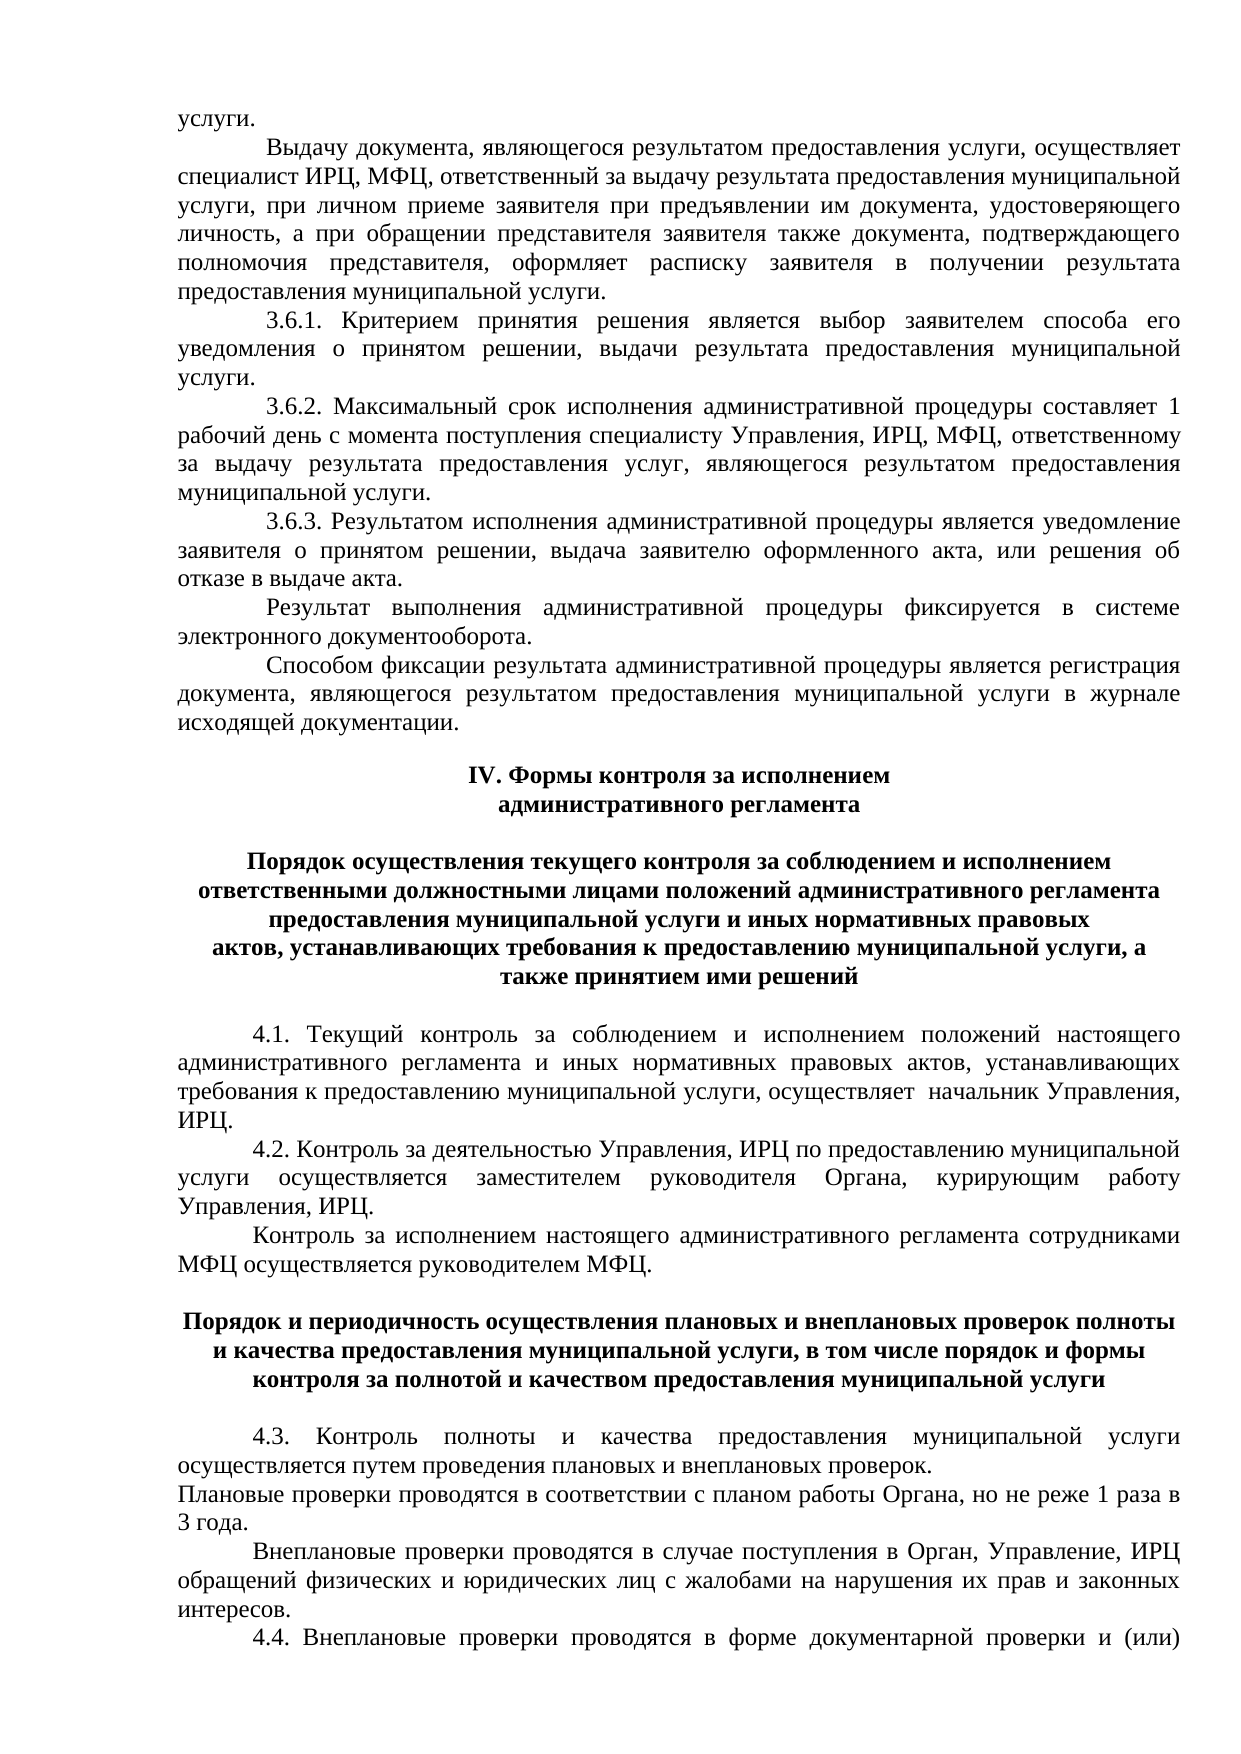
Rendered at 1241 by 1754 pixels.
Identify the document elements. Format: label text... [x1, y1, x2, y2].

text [177, 1622, 1181, 1651]
text Выдачу документа, являющегося результатом предоставления услуги, осуществляет специалист ИРЦ, МФЦ, ответственный за выдачу результата предоставления муниципальной услуги, при личном приеме заявителя при предъявлении им документа, удостоверяющего личность, а при обращении представителя заявителя также документа, подтверждающего полномочия представителя, оформляет расписку заявителя в получении результата предоставления муниципальной услуги. [177, 132, 1181, 305]
text 4.1. Текущий контроль за соблюдением и исполнением положений настоящего административного регламента и иных нормативных правовых актов, устанавливающих требования к предоставлению муниципальной услуги, осуществляет начальник Управления, ИРЦ. [177, 1019, 1181, 1134]
text Внеплановые проверки проводятся в случае поступления в Орган, Управление, ИРЦ обращений физических и юридических лиц с жалобами на нарушения их прав и законных интересов. [177, 1536, 1181, 1622]
text 4.2. Контроль за деятельностью Управления, ИРЦ по предоставлению муниципальной услуги осуществляется заместителем руководителя Органа, курирующим работу Управления, ИРЦ. [177, 1134, 1181, 1220]
text 3.6.2. Максимальный срок исполнения административной процедуры составляет 1 рабочий день с момента поступления специалисту Управления, ИРЦ, МФЦ, ответственному за выдачу результата предоставления услуг, являющегося результатом предоставления муниципальной услуги. [177, 391, 1181, 506]
text 4.3. Контроль полноты и качества предоставления муниципальной услуги осуществляется путем проведения плановых и внеплановых проверок. [177, 1421, 1181, 1479]
text Контроль за исполнением настоящего административного регламента сотрудниками МФЦ осуществляется руководителем МФЦ. [177, 1220, 1181, 1277]
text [177, 103, 1181, 132]
text IV. Формы контроля за исполнением [177, 760, 1181, 789]
text Порядок осуществления текущего контроля за соблюдением и исполнением ответственными должностными лицами положений административного регламента предоставления муниципальной услуги и иных нормативных правовых актов, устанавливающих требования к предоставлению муниципальной услуги, а также принятием ими решений [177, 846, 1181, 990]
text Порядок и периодичность осуществления плановых и внеплановых проверок полноты и качества предоставления муниципальной услуги, в том числе порядок и формы контроля за полнотой и качеством предоставления муниципальной услуги [177, 1306, 1181, 1392]
text 3.6.1. Критерием принятия решения является выбор заявителем способа его уведомления о принятом решении, выдачи результата предоставления муниципальной услуги. [177, 305, 1181, 391]
text административного регламента [177, 789, 1181, 817]
text 3.6.3. Результатом исполнения административной процедуры является уведомление заявителя о принятом решении, выдача заявителю оформленного акта, или решения об отказе в выдаче акта. [177, 506, 1181, 592]
text Плановые проверки проводятся в соответствии с планом работы Органа, но не реже 1 раза в 3 года. [177, 1479, 1181, 1536]
text Результат выполнения административной процедуры фиксируется в системе электронного документооборота. [177, 592, 1181, 650]
text Способом фиксации результата административной процедуры является регистрация документа, являющегося результатом предоставления муниципальной услуги в журнале исходящей документации. [177, 650, 1181, 736]
